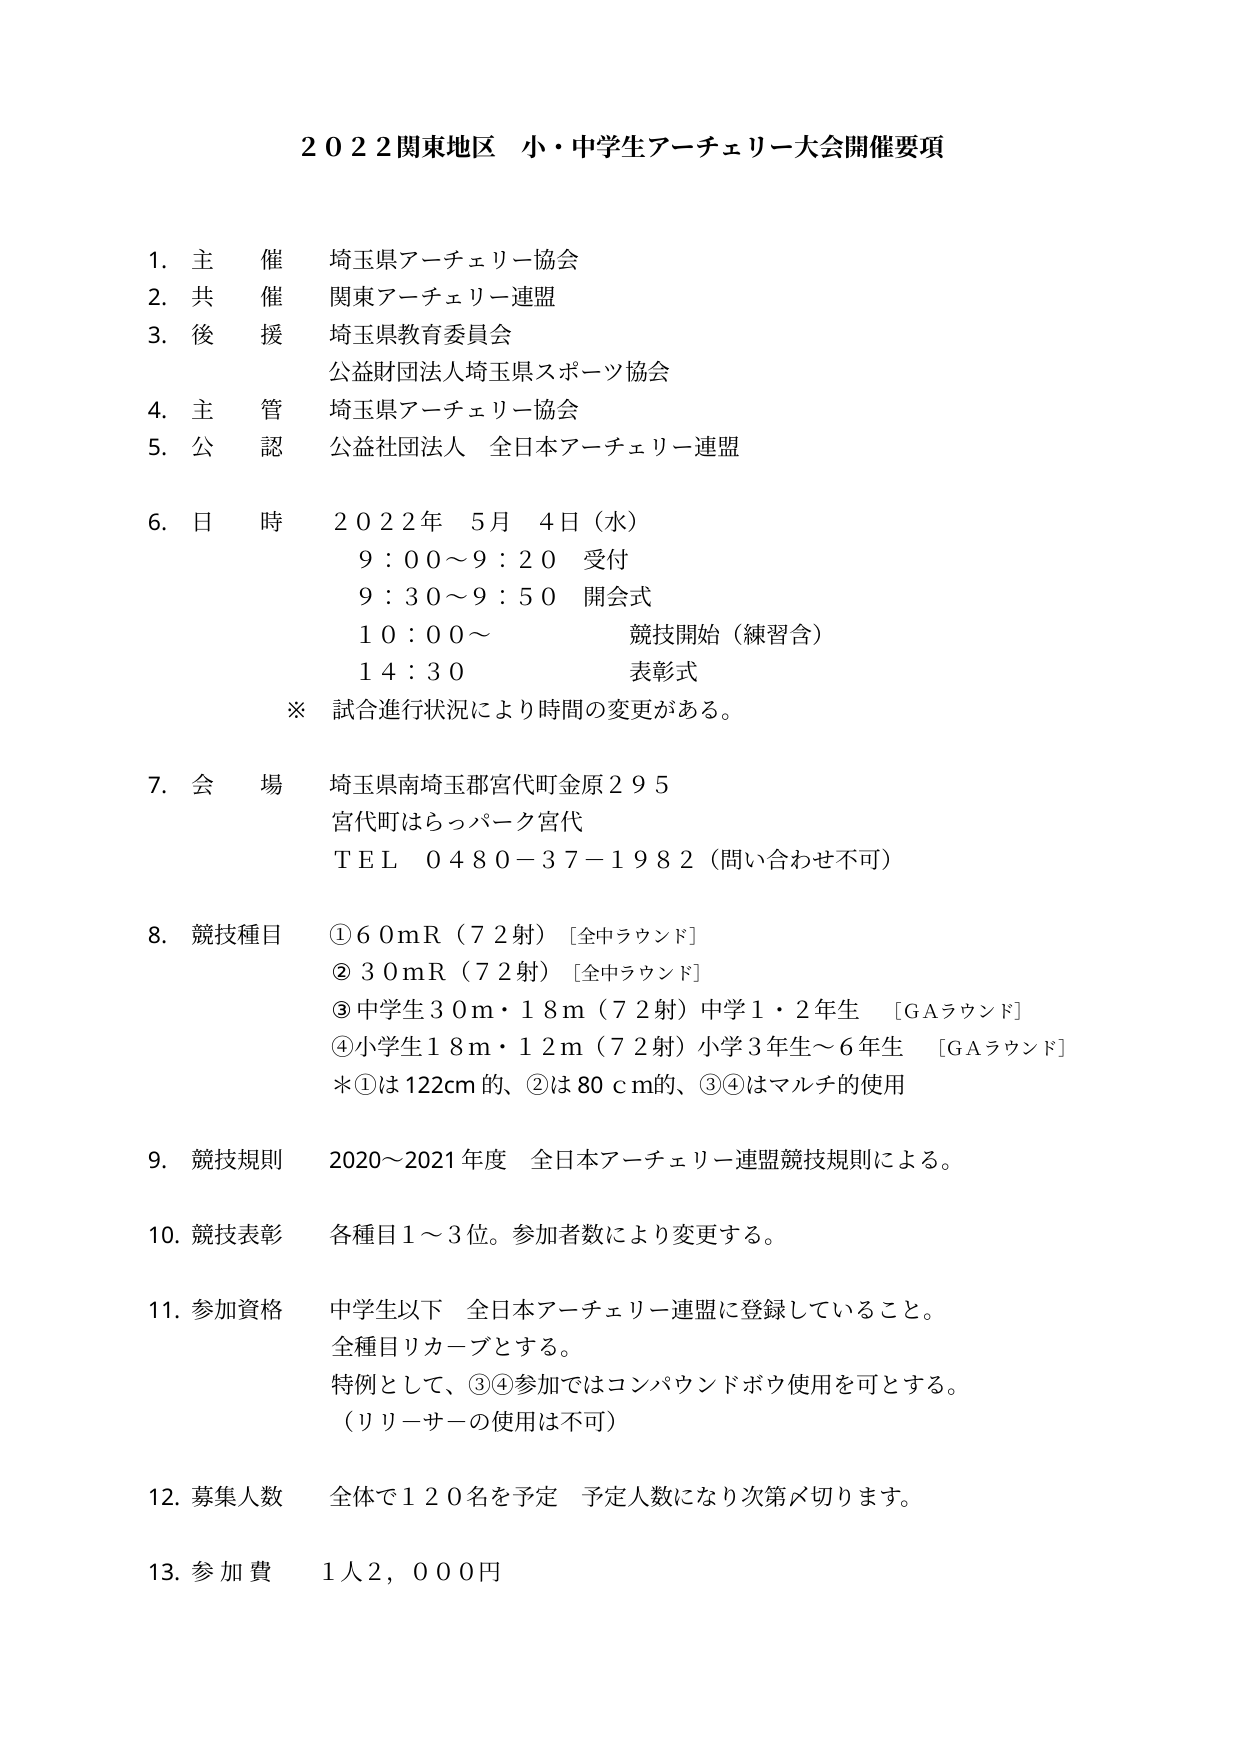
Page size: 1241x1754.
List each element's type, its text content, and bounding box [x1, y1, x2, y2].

list 競技表彰 各種目１～３位。参加者数により変更する。 [148, 1214, 1092, 1252]
list 日 時 ２０２２年 ５月 ４日（水） [148, 502, 1092, 539]
text 宮代町はらっパーク宮代 [148, 802, 1092, 839]
text 全種目リカ－ブとする。 [148, 1327, 1092, 1364]
text ③中学生３０ｍ・１８ｍ（７２射）中学１・２年生 ［ＧＡラウンド］ [148, 989, 1092, 1027]
list 会 場 埼玉県南埼玉郡宮代町金原２９５ [148, 764, 1092, 802]
text ９：００～９：２０ 受付 [148, 539, 1092, 577]
text （リリ－サ－の使用は不可） [148, 1402, 1092, 1439]
list 共 催 関東アーチェリー連盟 [148, 277, 1092, 314]
text ＴＥＬ ０４８０－３７－１９８２（問い合わせ不可） [148, 839, 1092, 877]
text １４：３０ 表彰式 [148, 652, 1092, 689]
list 募集人数 全体で１２０名を予定 予定人数になり次第〆切ります。 [148, 1477, 1092, 1514]
list 参加資格 中学生以下 全日本アーチェリー連盟に登録していること。 [148, 1289, 1092, 1327]
list 試合進行状況により時間の変更がある。 [287, 689, 1092, 727]
text ９：３０～９：５０ 開会式 [148, 577, 1092, 614]
text 公益財団法人埼玉県スポーツ協会 [148, 352, 1092, 389]
text ②３０ｍＲ（７２射）［全中ラウンド］ [148, 952, 1092, 989]
text ④小学生１８ｍ・１２ｍ（７２射）小学３年生～６年生 ［ＧＡラウンド］ [148, 1027, 1092, 1064]
text ２０２２関東地区 小・中学生アーチェリー大会開催要項 [148, 127, 1092, 164]
text 特例として、③④参加ではコンパウンドボウ使用を可とする。 [148, 1364, 1092, 1402]
list 主 催 埼玉県アーチェリー協会 [148, 239, 1092, 277]
list 後 援 埼玉県教育委員会 [148, 314, 1092, 352]
list 競技規則 2020～2021年度 全日本アーチェリー連盟競技規則による。 [148, 1139, 1092, 1177]
list 競技種目 ①６０ｍＲ（７２射）［全中ラウンド］ [148, 914, 1092, 952]
text １０：００～ 競技開始（練習含） [148, 614, 1092, 652]
list 公 認 公益社団法人 全日本アーチェリー連盟 [148, 427, 1092, 464]
list 参 加 費 １人２，０００円 [148, 1552, 1092, 1589]
text ＊①は122cm的、②は80ｃｍ的、③④はマルチ的使用 [148, 1064, 1092, 1102]
list 主 管 埼玉県アーチェリー協会 [148, 389, 1092, 427]
